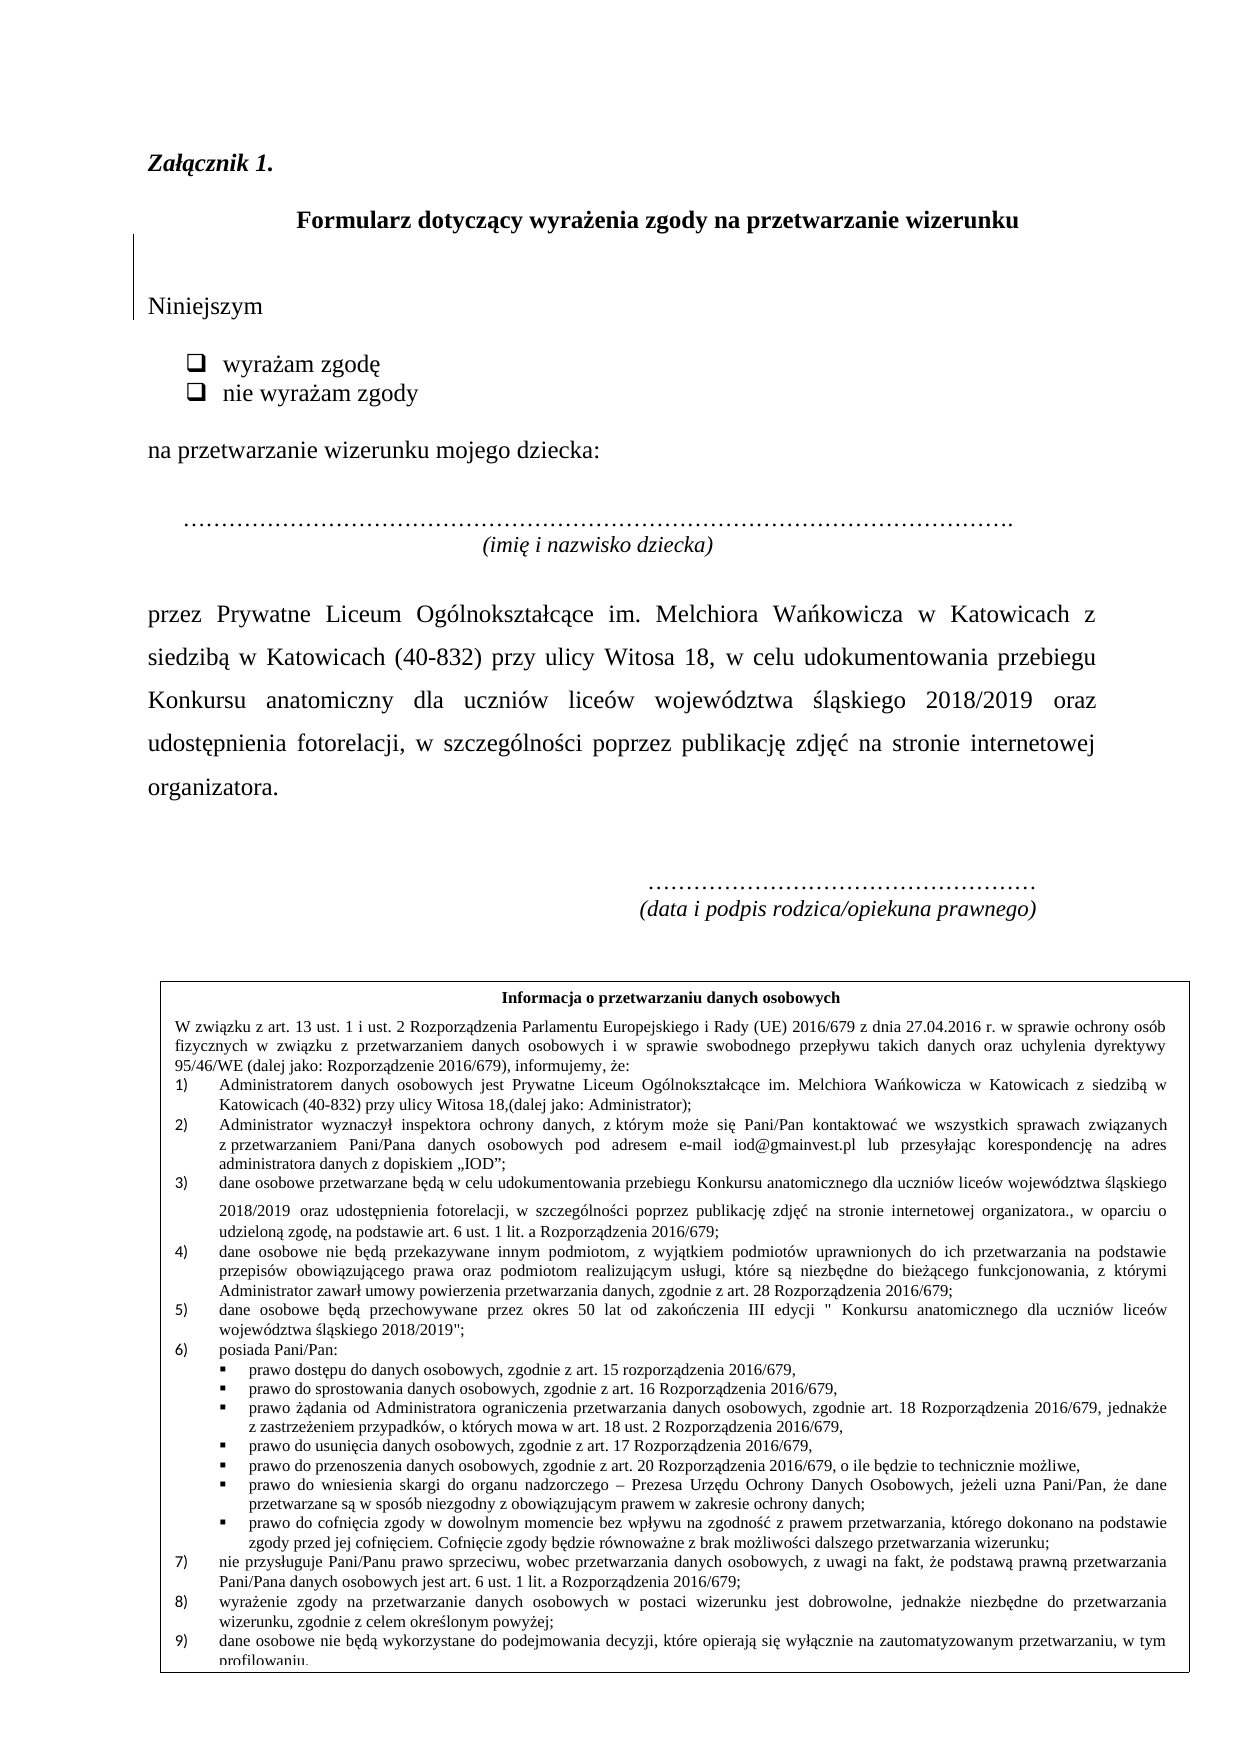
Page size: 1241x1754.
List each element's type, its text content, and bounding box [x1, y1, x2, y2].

text przez Prywatne Liceum Ogólnokształcące im. Melchiora Wańkowicza w Katowicach z siedzibą w Katowicach (40-832) przy ulicy Witosa 18, w celu udokumentowania przebiegu Konkursu anatomiczny dla uczniów liceów województwa śląskiego 2018/2019 oraz udostępnienia fotorelacji, w szczególności poprzez publikację zdjęć na stronie internetowej organizatora. [148, 599, 1096, 800]
text Załącznik 1. [148, 148, 1093, 176]
list nie wyrażam zgody [185, 378, 1096, 406]
table_header …………………………………………… [399, 869, 1093, 895]
text na przetwarzanie wizerunku mojego dziecka: [148, 435, 1096, 464]
list wyrażam zgodę [185, 349, 1096, 378]
table_header ………………………………………………………………………………………………. [136, 505, 1104, 531]
table_cell (imię i nazwisko dziecka) [136, 531, 1104, 558]
table_cell (data i podpis rodzica/opiekuna prawnego) [399, 895, 1093, 921]
text Niniejszym [148, 291, 1096, 320]
list Formularz dotyczący wyrażenia zgody na przetwarzanie wizerunku [223, 205, 1093, 234]
